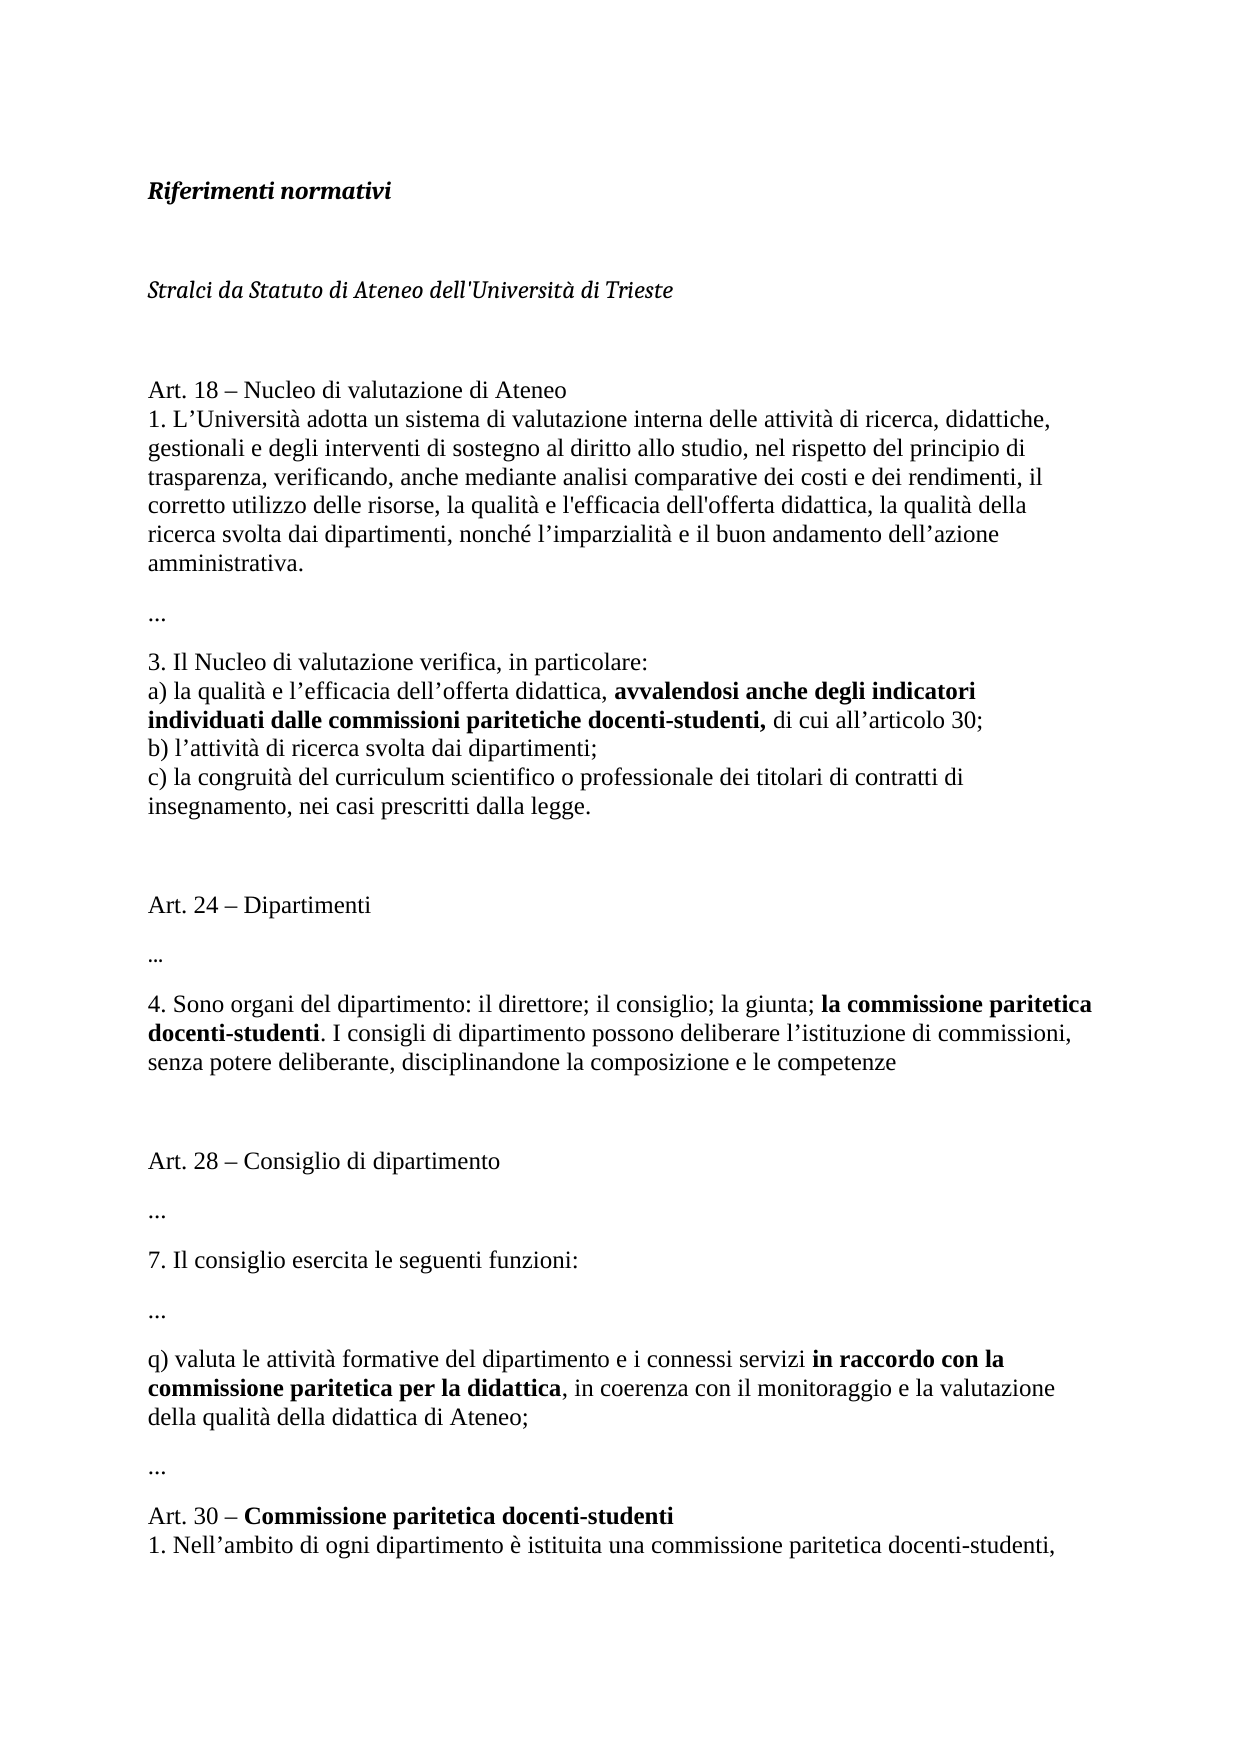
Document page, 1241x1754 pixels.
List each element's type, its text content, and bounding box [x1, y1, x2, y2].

text senza potere deliberante, disciplinandone la composizione e le competenze [148, 1047, 1092, 1076]
text 1. L’Università adotta un sistema di valutazione interna delle attività di ricerca, didattiche, [148, 404, 1092, 433]
text docenti-studenti. I consigli di dipartimento possono deliberare l’istituzione di commissioni, [148, 1018, 1092, 1047]
text c) la congruità del curriculum scientifico o professionale dei titolari di contratti di [148, 762, 1092, 791]
text ricerca svolta dai dipartimenti, nonché l’imparzialità e il buon andamento dell’azione [148, 519, 1092, 548]
text b) l’attività di ricerca svolta dai dipartimenti; [148, 733, 1092, 762]
text 3. Il Nucleo di valutazione verifica, in particolare: [148, 647, 1092, 676]
text Art. 28 – Consiglio di dipartimento [148, 1146, 1092, 1175]
text ... [148, 1196, 1092, 1224]
text a) la qualità e l’efficacia dell’offerta didattica, avvalendosi anche degli indicatori [148, 676, 1092, 705]
text commissione paritetica per la didattica, in coerenza con il monitoraggio e la valutazione [148, 1373, 1092, 1402]
text 1. Nell’ambito di ogni dipartimento è istituita una commissione paritetica docenti-studenti, [148, 1530, 1092, 1558]
text insegnamento, nei casi prescritti dalla legge. [148, 791, 1092, 820]
text Stralci da Statuto di Ateneo dell'Università di Trieste [148, 276, 1092, 305]
text ... [148, 598, 1092, 626]
text individuati dalle commissioni paritetiche docenti-studenti, di cui all’articolo 30; [148, 705, 1092, 733]
text Art. 24 – Dipartimenti [148, 890, 1092, 919]
text ... [148, 1451, 1092, 1480]
text Riferimenti normativi [148, 177, 1092, 206]
text amministrativa. [148, 548, 1092, 577]
text 4. Sono organi del dipartimento: il direttore; il consiglio; la giunta; la commissione paritetica [148, 989, 1092, 1018]
text 7. Il consiglio esercita le seguenti funzioni: [148, 1245, 1092, 1274]
text ... [148, 940, 1092, 968]
text ... [148, 1295, 1092, 1323]
text Art. 30 – Commissione paritetica docenti-studenti [148, 1501, 1092, 1530]
text q) valuta le attività formative del dipartimento e i connessi servizi in raccordo con la [148, 1344, 1092, 1373]
text trasparenza, verificando, anche mediante analisi comparative dei costi e dei rendimenti, il [148, 462, 1092, 491]
text gestionali e degli interventi di sostegno al diritto allo studio, nel rispetto del principio di [148, 433, 1092, 462]
text della qualità della didattica di Ateneo; [148, 1402, 1092, 1431]
text corretto utilizzo delle risorse, la qualità e l'efficacia dell'offerta didattica, la qualità della [148, 491, 1092, 519]
text Art. 18 – Nucleo di valutazione di Ateneo [148, 376, 1092, 404]
